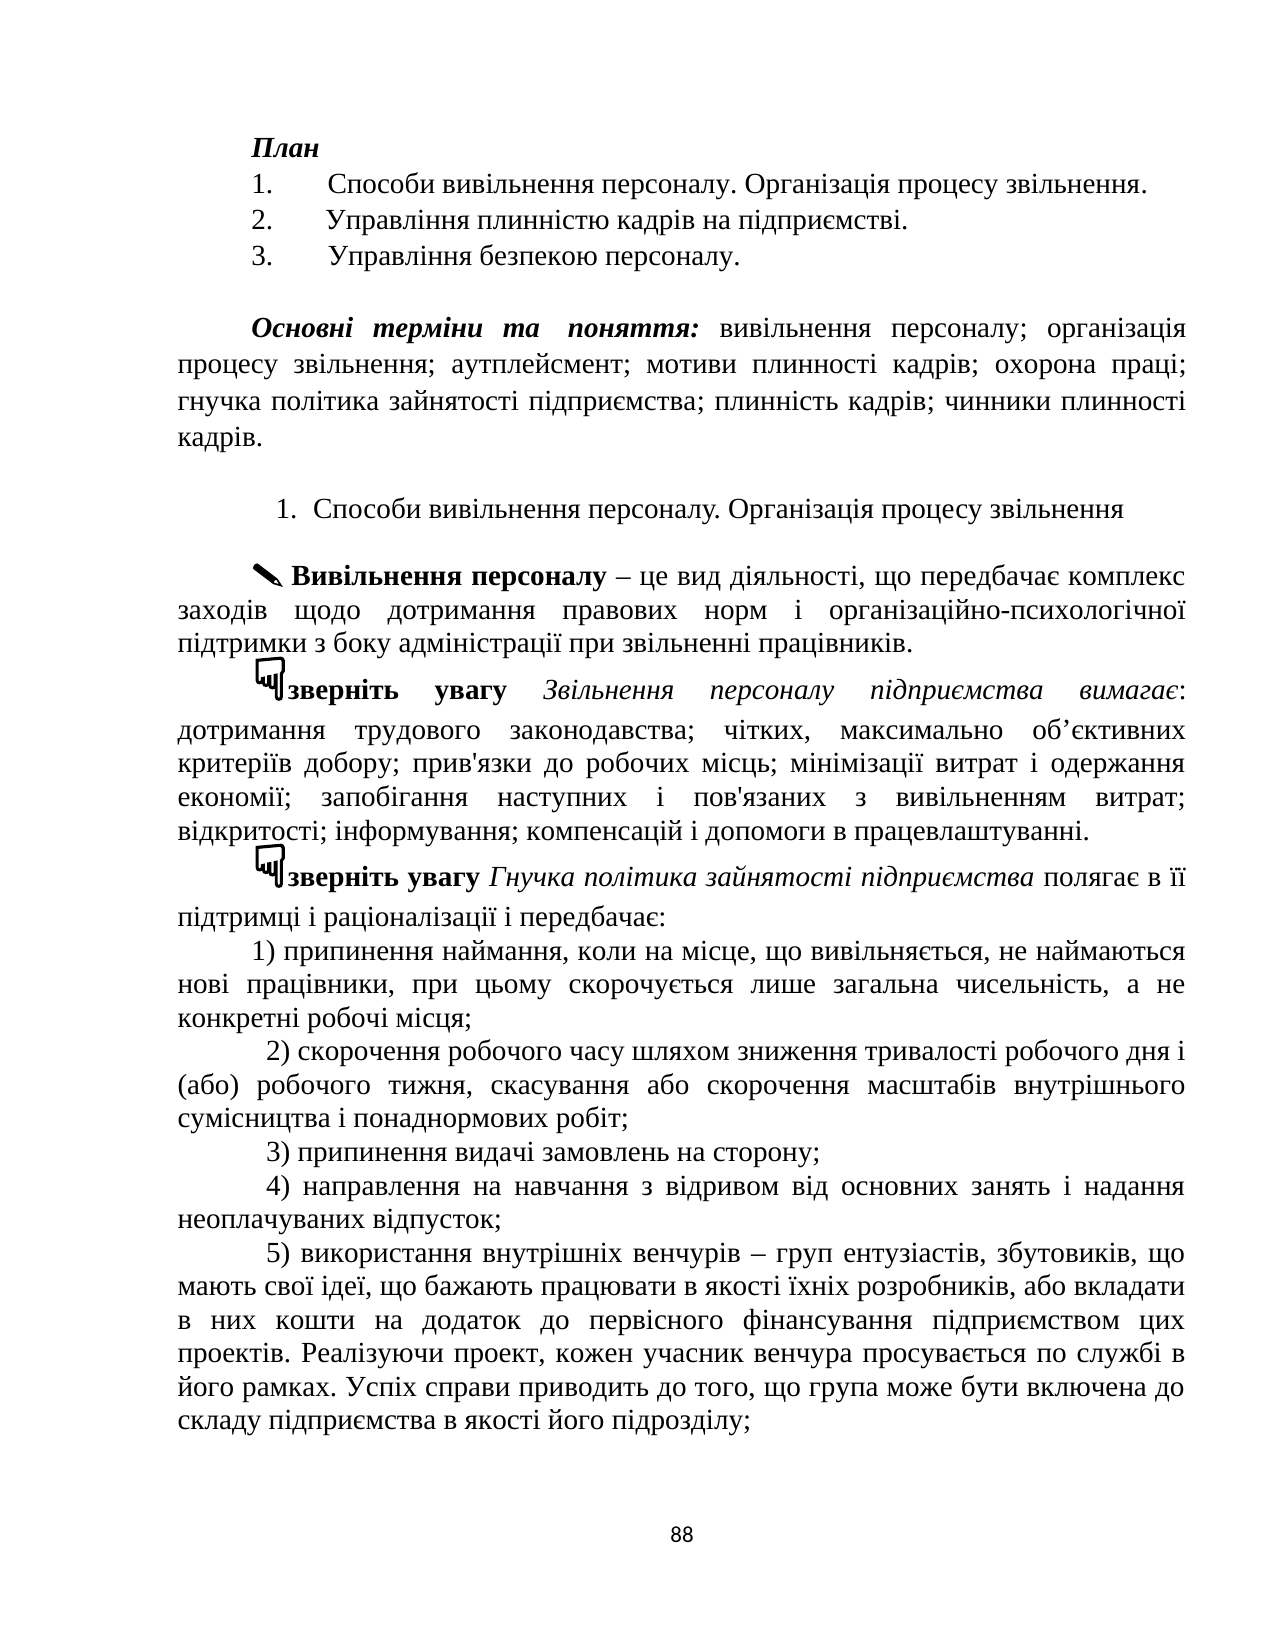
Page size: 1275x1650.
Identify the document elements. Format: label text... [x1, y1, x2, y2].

subtitle Способи вивільнення персоналу. Організація процесу звільнення [213, 491, 1186, 525]
text 2) скорочення робочого часу шляхом зниження тривалості робочого дня і (або) робочого тижня, скасування або скорочення масштабів внутрішнього сумісництва і понаднормових робіт; [177, 1033, 1186, 1134]
text 4) направлення на навчання з відривом від основних занять і надання неоплачуваних відпусток; [177, 1168, 1186, 1235]
text зверніть увагу Звільнення персоналу підприємства вимагає: дотримання трудового законодавства; чітких, максимально об’єктивних критеріїв добору; прив'язки до робочих місць; мінімізації витрат і одержання економії; запобігання наступних і пов'язаних з вивільненням витрат; відкритості; інформування; компенсацій і допомоги в працевлаштуванні. [177, 659, 1186, 846]
text 1) припинення наймання, коли на місце, що вивільняється, не наймаються нові працівники, при цьому скорочується лише загальна чисельність, а не конкретні робочі місця; [177, 933, 1186, 1033]
text 3) припинення видачі замовлень на сторону; [177, 1134, 1186, 1168]
text Основні терміни таі поняття: вивільнення персоналу; організація процесу звільнення; аутплейсмент; мотиви плинності кадрів; охорона праці; гнучка політика зайнятості підприємства; плинність кадрів; чинники плинності кадрів. [177, 311, 1186, 452]
text 1. Способи вивільнення персоналу. Організація процесу звільнення. [177, 166, 1186, 199]
text 5) використання внутрішніх венчурів – груп ентузіастів, збутовиків, що мають свої ідеї, що бажають працювати в якості їхніх розробників, або вкладати в них кошти на додаток до первісного фінансування підприємством цих проектів. Реалізуючи проект, кожен учасник венчура просувається по службі в його рамках. Успіх справи приводить до того, що група може бути включена до складу підприємства в якості його підрозділу; [177, 1235, 1186, 1436]
text Вивільнення персоналу – це вид діяльності, що передбачає комплекс заходів щодо дотримання правових норм і організаційно-психологічної підтримки з боку адміністрації при звільненні працівників. [177, 558, 1186, 659]
text зверніть увагу Гнучка політика зайнятості підприємства полягає в її підтримці і раціоналізації і передбачає: [177, 846, 1186, 933]
text План [177, 130, 1186, 163]
text 2. Управління плинністю кадрів на підприємстві. [177, 202, 1186, 236]
text 3. Управління безпекою персоналу. [177, 238, 1186, 272]
